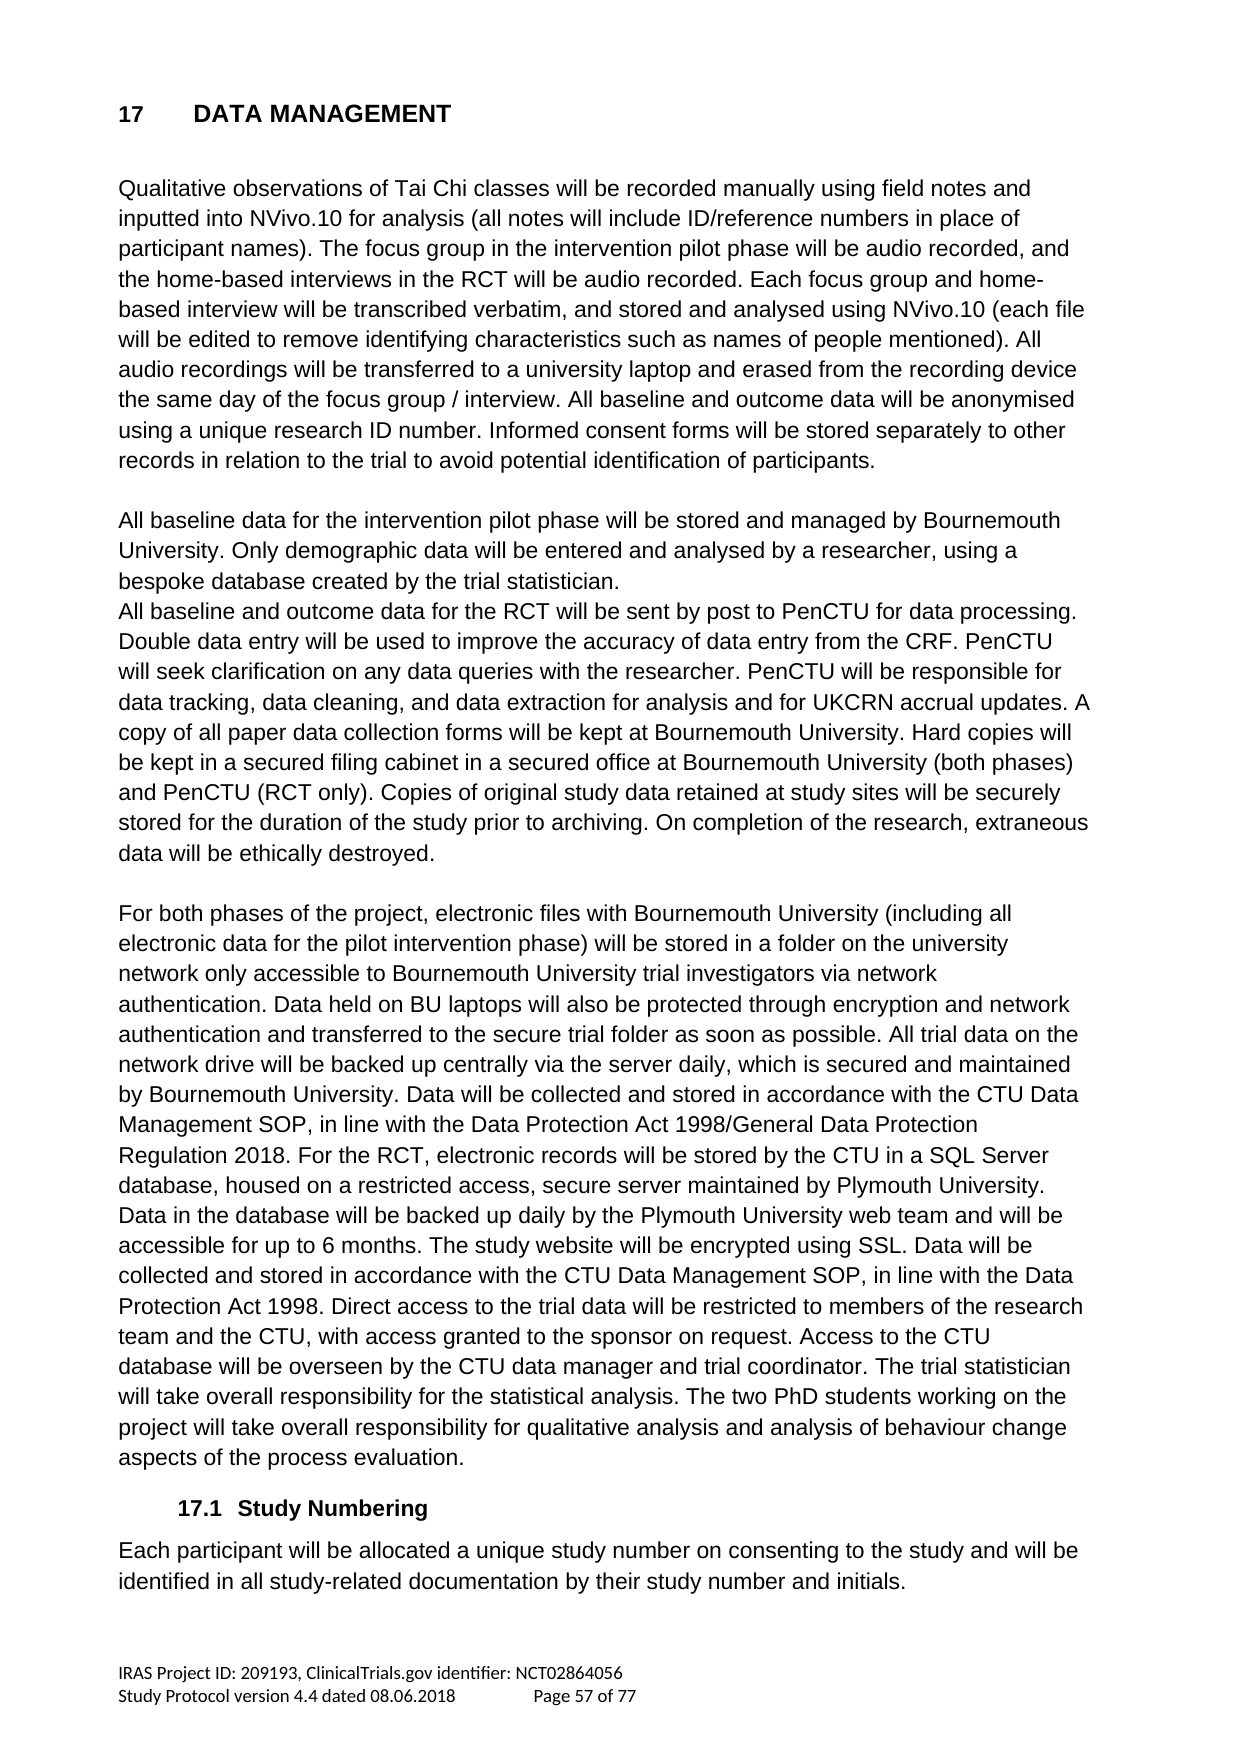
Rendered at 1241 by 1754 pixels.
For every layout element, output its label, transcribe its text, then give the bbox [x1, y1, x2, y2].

text All baseline and outcome data for the RCT will be sent by post to PenCTU for data processing. [118, 598, 1090, 624]
text Each participant will be allocated a unique study number on consenting to the study and will be identified in all study-related documentation by their study number and initials. [118, 1537, 1090, 1594]
subtitle Study Numbering [177, 1495, 1090, 1521]
text Double data entry will be used to improve the accuracy of data entry from the CRF. PenCTU will seek clarification on any data queries with the researcher. PenCTU will be responsible for data tracking, data cleaning, and data extraction for analysis and for UKCRN accrual updates. A copy of all paper data collection forms will be kept at Bournemouth University. Hard copies will be kept in a secured filing cabinet in a secured office at Bournemouth University (both phases) and PenCTU (RCT only). Copies of original study data retained at study sites will be securely stored for the duration of the study prior to archiving. On completion of the research, extraneous data will be ethically destroyed. [118, 628, 1090, 866]
text All baseline data for the intervention pilot phase will be stored and managed by Bournemouth University. Only demographic data will be entered and analysed by a researcher, using a bespoke database created by the trial statistician. [118, 507, 1090, 594]
text Qualitative observations of Tai Chi classes will be recorded manually using field notes and inputted into NVivo.10 for analysis (all notes will include ID/reference numbers in place of participant names). The focus group in the intervention pilot phase will be audio recorded, and the home-based interviews in the RCT will be audio recorded. Each focus group and home-based interview will be transcribed verbatim, and stored and analysed using NVivo.10 (each file will be edited to remove identifying characteristics such as names of people mentioned). All audio recordings will be transferred to a university laptop and erased from the recording device the same day of the focus group / interview. All baseline and outcome data will be anonymised using a unique research ID number. Informed consent forms will be stored separately to other records in relation to the trial to avoid potential identification of participants. [118, 175, 1090, 473]
subtitle DATA MANAGEMENT [118, 99, 1090, 128]
text For both phases of the project, electronic files with Bournemouth University (including all electronic data for the pilot intervention phase) will be stored in a folder on the university network only accessible to Bournemouth University trial investigators via network authentication. Data held on BU laptops will also be protected through encryption and network authentication and transferred to the secure trial folder as soon as possible. All trial data on the network drive will be backed up centrally via the server daily, which is secured and maintained by Bournemouth University. Data will be collected and stored in accordance with the CTU Data Management SOP, in line with the Data Protection Act 1998/General Data Protection Regulation 2018. For the RCT, electronic records will be stored by the CTU in a SQL Server database, housed on a restricted access, secure server maintained by Plymouth University. Data in the database will be backed up daily by the Plymouth University web team and will be accessible for up to 6 months. The study website will be encrypted using SSL. Data will be collected and stored in accordance with the CTU Data Management SOP, in line with the Data Protection Act 1998. Direct access to the trial data will be restricted to members of the research team and the CTU, with access granted to the sponsor on request. Access to the CTU database will be overseen by the CTU data manager and trial coordinator. The trial statistician will take overall responsibility for the statistical analysis. The two PhD students working on the project will take overall responsibility for qualitative analysis and analysis of behaviour change aspects of the process evaluation. [118, 900, 1090, 1470]
